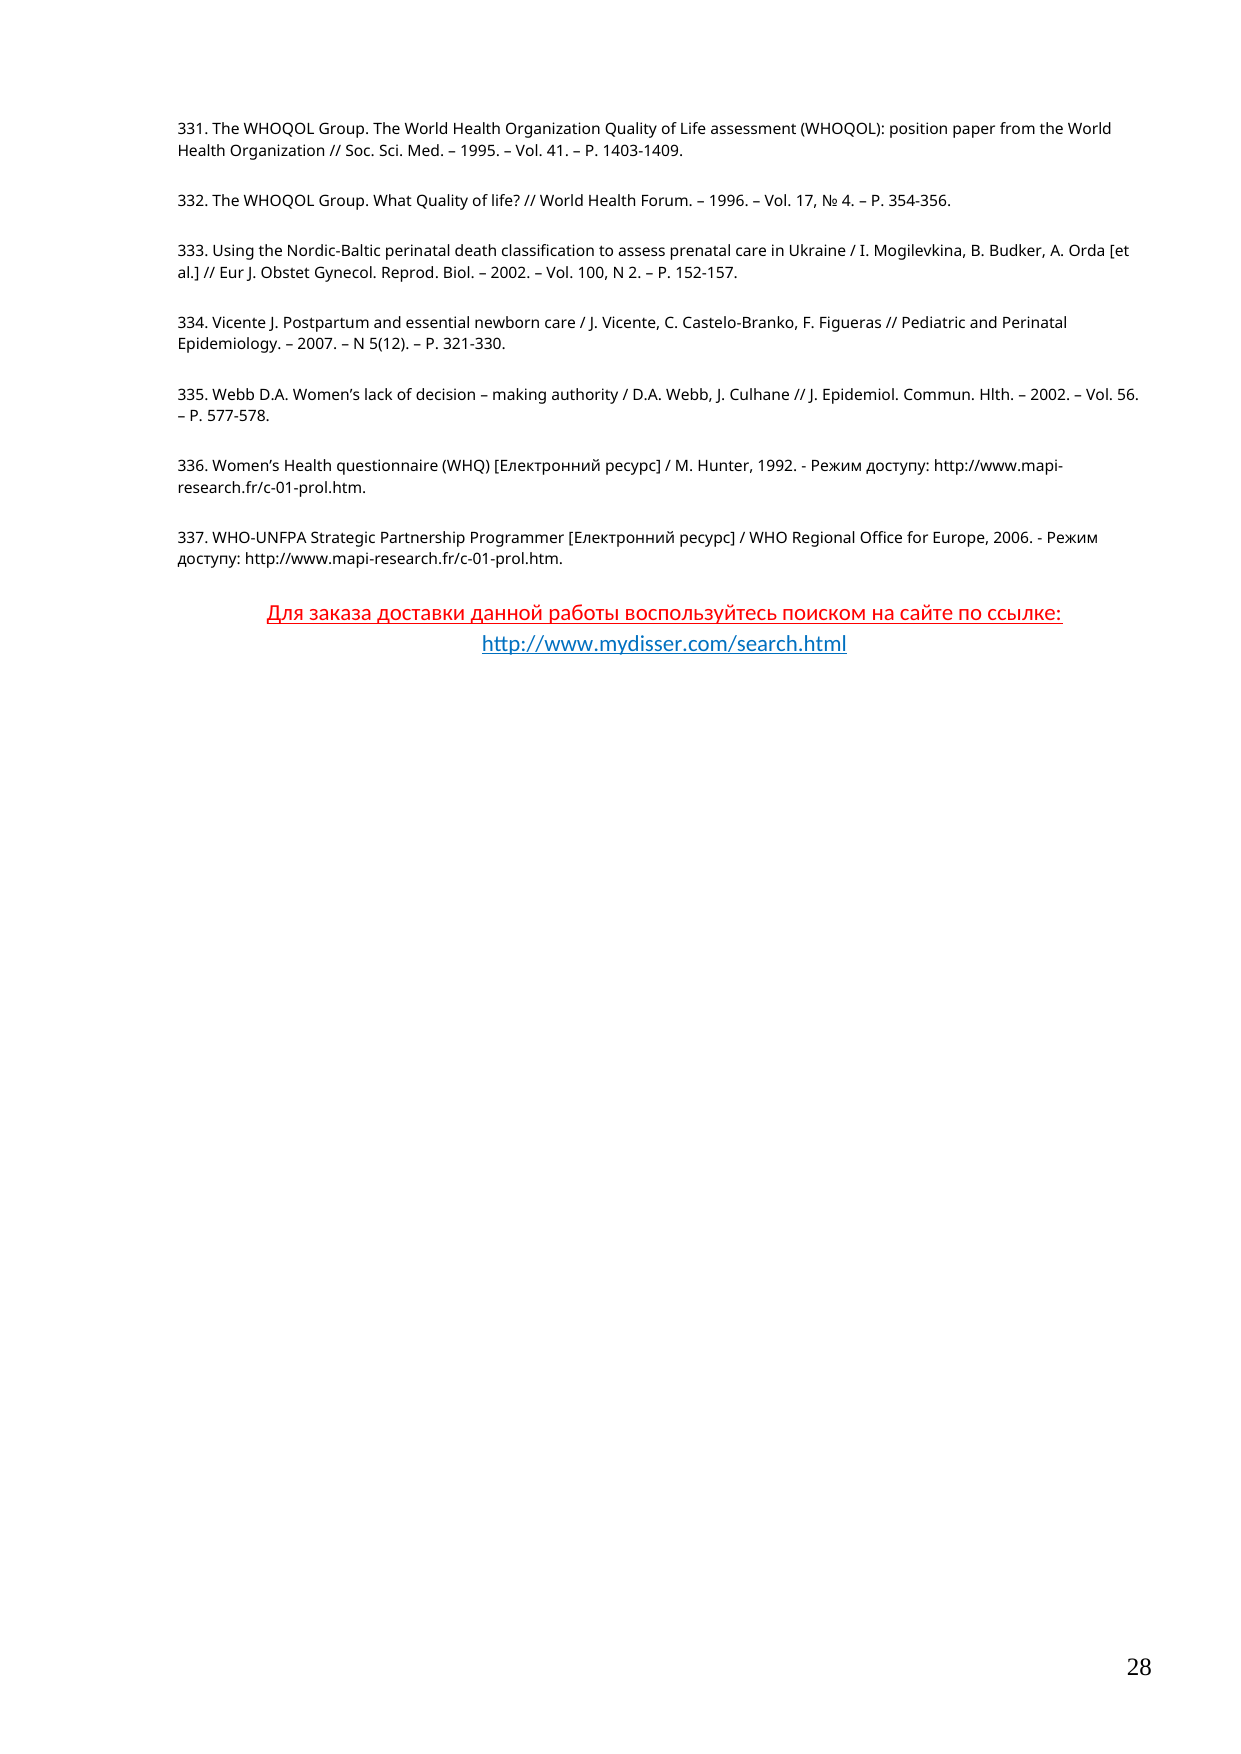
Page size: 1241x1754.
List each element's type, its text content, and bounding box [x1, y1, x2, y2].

text 337. WHO-UNFPA Strategic Partnership Programmer [Електронний ресурс] / WHO Regional Office for Europe, 2006. - Режим доступу: http://www.mapi-research.fr/c-01-prol.htm. [177, 527, 1152, 569]
text 331. The WHOQOL Group. The World Health Organization Quality of Life assessment (WHOQOL): position paper from the World Health Organization // Soc. Sci. Med. – 1995. – Vol. 41. – P. 1403-1409. [177, 118, 1152, 161]
text 332. The WHOQOL Group. What Quality of life? // World Health Forum. – 1996. – Vol. 17, № 4. – P. 354-356. [177, 190, 1152, 211]
text Для заказа доставки данной работы воспользуйтесь поиском на сайте по ссылке: http://www.mydisser.com/search.html [177, 598, 1152, 657]
text 333. Using the Nordic-Baltic perinatal death classification to assess prenatal care in Ukraine / I. Mogilevkina, B. Budker, A. Orda [et al.] // Eur J. Obstet Gynecol. Reprod. Biol. – 2002. – Vol. 100, N 2. – P. 152-157. [177, 240, 1152, 283]
text 335. Webb D.A. Women’s lack of decision – making authority / D.A. Webb, J. Culhane // J. Epidemiol. Commun. Hlth. – 2002. – Vol. 56. – P. 577-578. [177, 383, 1152, 426]
text 334. Vicente J. Postpartum and essential newborn care / J. Vicente, C. Castelo-Branko, F. Figueras // Pediatric and Perinatal Epidemiology. – 2007. – N 5(12). – P. 321-330. [177, 312, 1152, 354]
text 336. Women’s Health questionnaire (WHQ) [Електронний ресурс] / M. Hunter, 1992. - Режим доступу: http://www.mapi-research.fr/c-01-prol.htm. [177, 455, 1152, 498]
